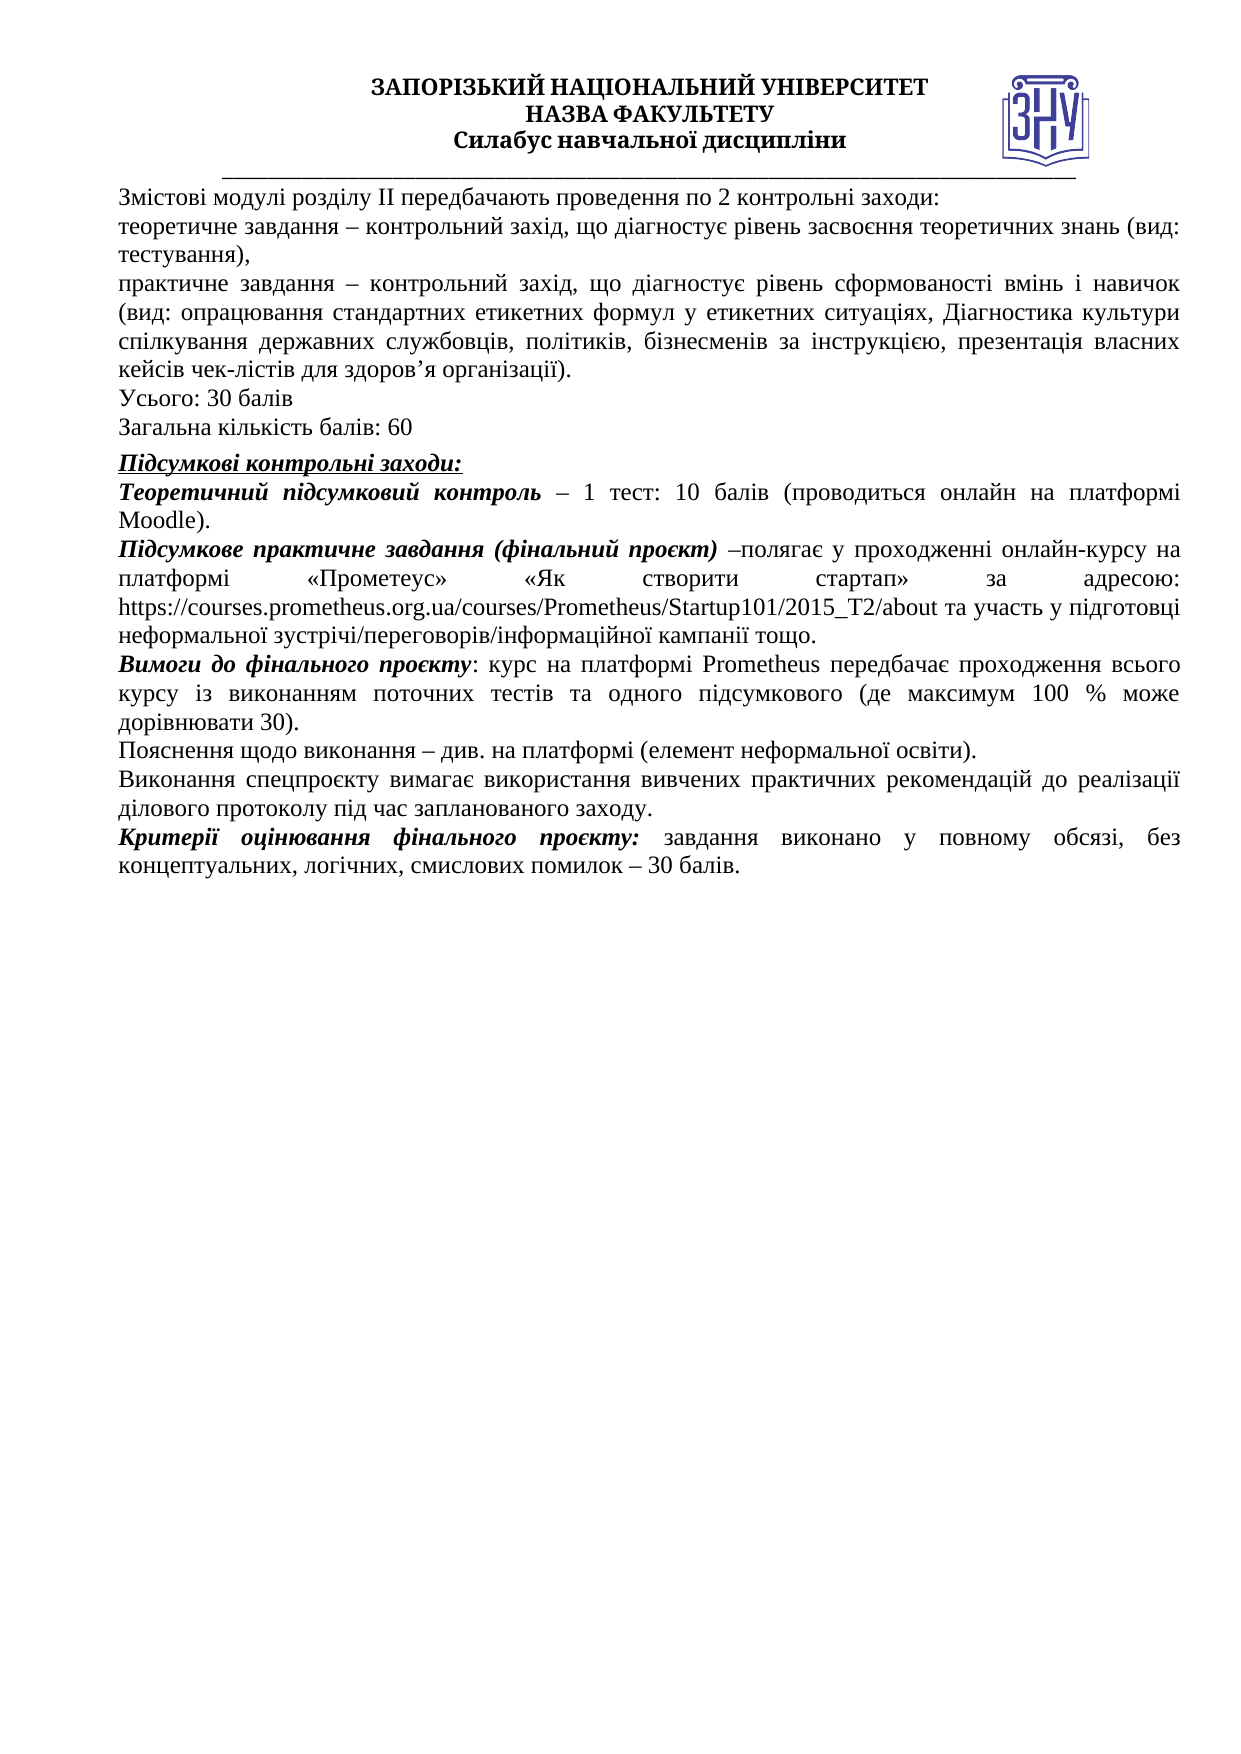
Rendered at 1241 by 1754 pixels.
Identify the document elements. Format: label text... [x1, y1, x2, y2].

text Пояснення щодо виконання – див. на платформі (елемент неформальної освіти). [118, 736, 1181, 764]
text Загальна кількість балів: 60 [118, 412, 1181, 441]
text Усього: 30 балів [118, 383, 1181, 412]
picture [1002, 75, 1090, 167]
text теоретичне завдання – контрольний захід, що діагностує рівень засвоєння теоретичних знань (вид: тестування), [118, 211, 1181, 268]
text Критерії оцінювання фінального проєкту: завдання виконано у повному обсязі, без концептуальних, логічних, смислових помилок – 30 балів. [118, 822, 1181, 879]
text практичне завдання – контрольний захід, що діагностує рівень сформованості вмінь і навичок (вид: опрацювання стандартних етикетних формул у етикетних ситуаціях, Діагностика культури спілкування державних службовців, політиків, бізнесменів за інструкцією, презентація власних кейсів чек-лістів для здоров’я організації). [118, 268, 1181, 383]
text Виконання спецпроєкту вимагає використання вивчених практичних рекомендацій до реалізації ділового протоколу під час запланованого заходу. [118, 764, 1181, 822]
text Вимоги до фінального проєкту: курс на платформі Prometheus передбачає проходження всього курсу із виконанням поточних тестів та одного підсумкового (де максимум 100 % може дорівнювати 30). [118, 649, 1181, 736]
text Підсумкове практичне завдання (фінальний проєкт) –полягає у проходженні онлайн-курсу на платформі «Прометеус» «Як створити стартап» за адресою: https://courses.prometheus.org.ua/courses/Prometheus/Startup101/2015_T2/about та участь у підготовці неформальної зустрічі/переговорів/інформаційної кампанії тощо. [118, 534, 1181, 649]
text Теоретичний підсумковий контроль – 1 тест: 10 балів (проводиться онлайн на платформі Moodle). [118, 477, 1181, 534]
text Змістові модулі розділу ІІ передбачають проведення по 2 контрольні заходи: [118, 182, 1181, 211]
text Підсумкові контрольні заходи: [118, 448, 1181, 477]
